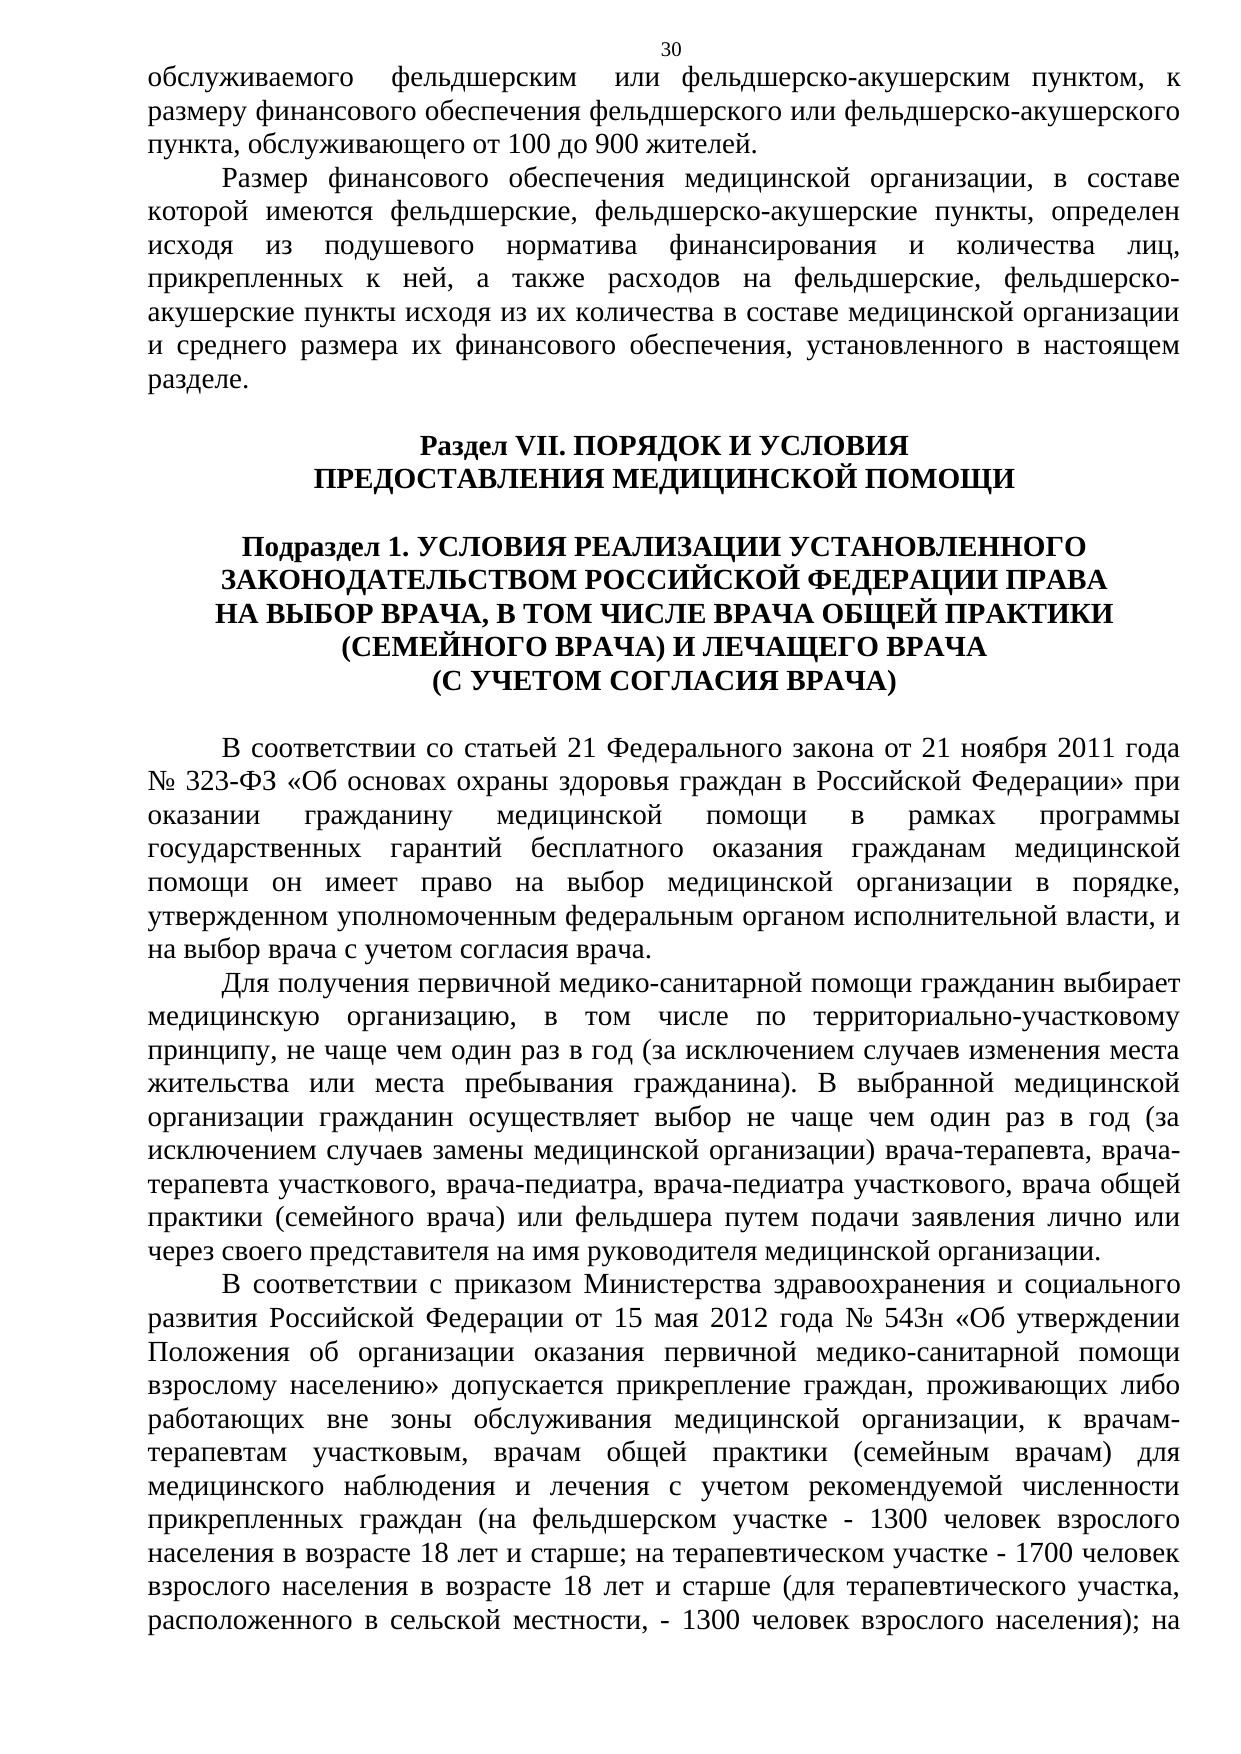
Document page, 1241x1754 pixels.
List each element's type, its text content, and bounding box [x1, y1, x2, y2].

title (С УЧЕТОМ СОГЛАСИЯ ВРАЧА) [147, 663, 1181, 696]
title НА ВЫБОР ВРАЧА, В ТОМ ЧИСЛЕ ВРАЧА ОБЩЕЙ ПРАКТИКИ (СЕМЕЙНОГО ВРАЧА) И ЛЕЧАЩЕГО ВРАЧА [147, 596, 1181, 663]
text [147, 1267, 1181, 1636]
title ПРЕДОСТАВЛЕНИЯ МЕДИЦИНСКОЙ ПОМОЩИ [147, 462, 1181, 495]
text Размер финансового обеспечения медицинской организации, в составе которой имеются фельдшерские, фельдшерско-акушерские пункты, определен исходя из подушевого норматива финансирования и количества лиц, прикрепленных к ней, а также расходов на фельдшерские, фельдшерско-акушерские пункты исходя из их количества в составе медицинской организации и среднего размера их финансового обеспечения, установленного в настоящем разделе. [147, 160, 1181, 394]
title Подраздел 1. УСЛОВИЯ РЕАЛИЗАЦИИ УСТАНОВЛЕННОГО [147, 529, 1181, 562]
title Раздел VII. ПОРЯДОК И УСЛОВИЯ [147, 428, 1181, 462]
text Для получения первичной медико-санитарной помощи гражданин выбирает медицинскую организацию, в том числе по территориально-участковому принципу, не чаще чем один раз в год (за исключением случаев изменения места жительства или места пребывания гражданина). В выбранной медицинской организации гражданин осуществляет выбор не чаще чем один раз в год (за исключением случаев замены медицинской организации) врача-терапевта, врача-терапевта участкового, врача-педиатра, врача-педиатра участкового, врача общей практики (семейного врача) или фельдшера путем подачи заявления лично или через своего представителя на имя руководителя медицинской организации. [147, 965, 1181, 1267]
title ЗАКОНОДАТЕЛЬСТВОМ РОССИЙСКОЙ ФЕДЕРАЦИИ ПРАВА [147, 562, 1181, 596]
text В соответствии со статьей 21 Федерального закона от 21 ноября 2011 года № 323-ФЗ «Об основах охраны здоровья граждан в Российской Федерации» при оказании гражданину медицинской помощи в рамках программы государственных гарантий бесплатного оказания гражданам медицинской помощи он имеет право на выбор медицинской организации в порядке, утвержденном уполномоченным федеральным органом исполнительной власти, и на выбор врача с учетом согласия врача. [147, 730, 1181, 965]
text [147, 59, 1181, 160]
